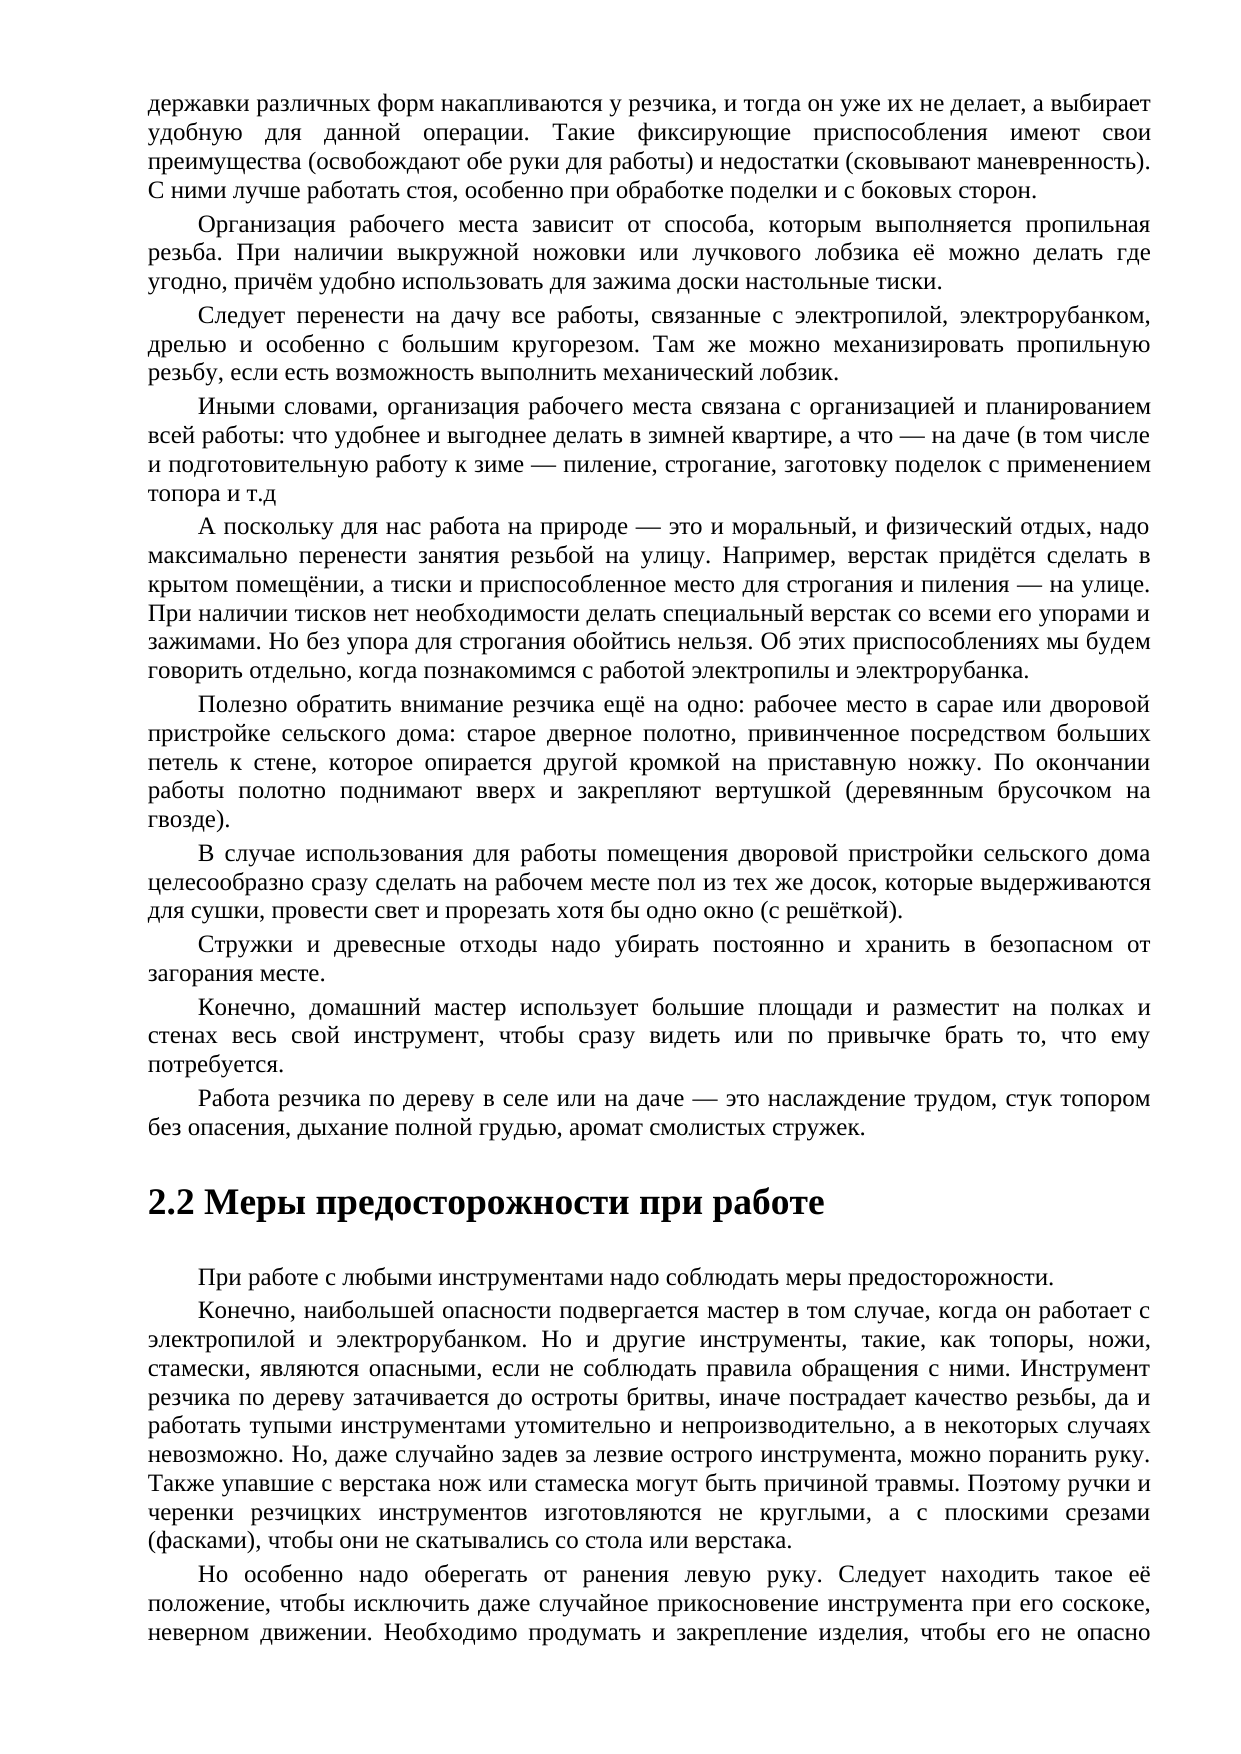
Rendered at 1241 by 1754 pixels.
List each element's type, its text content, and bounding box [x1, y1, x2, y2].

text Полезно обратить внимание резчика ещё на одно: рабочее место в сарае или дворовой пристройке сельского дома: старое дверное полотно, привинченное посредством больших петель к стене, которое опирается другой кромкой на приставную ножку. По окончании работы полотно поднимают вверх и закрепляют вертушкой (деревянным брусочком на гвозде). [148, 689, 1152, 833]
text Работа резчика по дереву в селе или на даче — это наслаждение трудом, стук топором без опасения, дыхание полной грудью, аромат смолистых стружек. [148, 1083, 1152, 1141]
text Иными словами, организация рабочего места связана с организацией и планированием всей работы: что удобнее и выгоднее делать в зимней квартире, а что — на даче (в том числе и подготовительную работу к зиме — пиление, строгание, заготовку поделок с применением топора и т.д [148, 391, 1152, 506]
text Стружки и древесные отходы надо убирать постоянно и хранить в безопасном от загорания месте. [148, 929, 1152, 987]
text Следует перенести на дачу все работы, связанные с электропилой, электрорубанком, дрелью и особенно с большим кругорезом. Там же можно механизировать пропильную резьбу, если есть возможность выполнить механический лобзик. [148, 300, 1152, 386]
text В случае использования для работы помещения дворовой пристройки сельского дома целесообразно сразу сделать на рабочем месте пол из тех же досок, которые выдерживаются для сушки, провести свет и прорезать хотя бы одно окно (с решёткой). [148, 838, 1152, 924]
text Организация рабочего места зависит от способа, которым выполняется пропильная резьба. При наличии выкружной ножовки или лучкового лобзика её можно делать где угодно, причём удобно использовать для зажима доски настольные тиски. [148, 209, 1152, 295]
text Конечно, наибольшей опасности подвергается мастер в том случае, когда он работает с электропилой и электрорубанком. Но и другие инструменты, такие, как топоры, ножи, стамески, являются опасными, если не соблюдать правила обращения с ними. Инструмент резчика по дереву затачивается до остроты бритвы, иначе пострадает качество резьбы, да и работать тупыми инструментами утомительно и непроизводительно, а в некоторых случаях невозможно. Но, даже случайно задев за лезвие острого инструмента, можно поранить руку. Также упавшие с верстака нож или стамеска могут быть причиной травмы. Поэтому ручки и черенки резчицких инструментов изготовляются не круглыми, а с плоскими срезами (фасками), чтобы они не скатывались со стола или верстака. [148, 1296, 1152, 1554]
text А поскольку для нас работа на природе — это и моральный, и физический отдых, надо максимально перенести занятия резьбой на улицу. Например, верстак придётся сделать в крытом помещёнии, а тиски и приспособленное место для строгания и пиления — на улице. При наличии тисков нет необходимости делать специальный верстак со всеми его упорами и зажимами. Но без упора для строгания обойтись нельзя. Об этих приспособлениях мы будем говорить отдельно, когда познакомимся с работой электропилы и электрорубанка. [148, 511, 1152, 684]
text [148, 88, 1152, 203]
text Конечно, домашний мастер использует большие площади и разместит на полках и стенах весь свой инструмент, чтобы сразу видеть или по привычке брать то, что ему потребуется. [148, 992, 1152, 1078]
text При работе с любыми инструментами надо соблюдать меры предосторожности. [148, 1262, 1152, 1291]
subtitle 2.2 Меры предосторожности при работе [148, 1180, 1152, 1223]
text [148, 1559, 1152, 1646]
